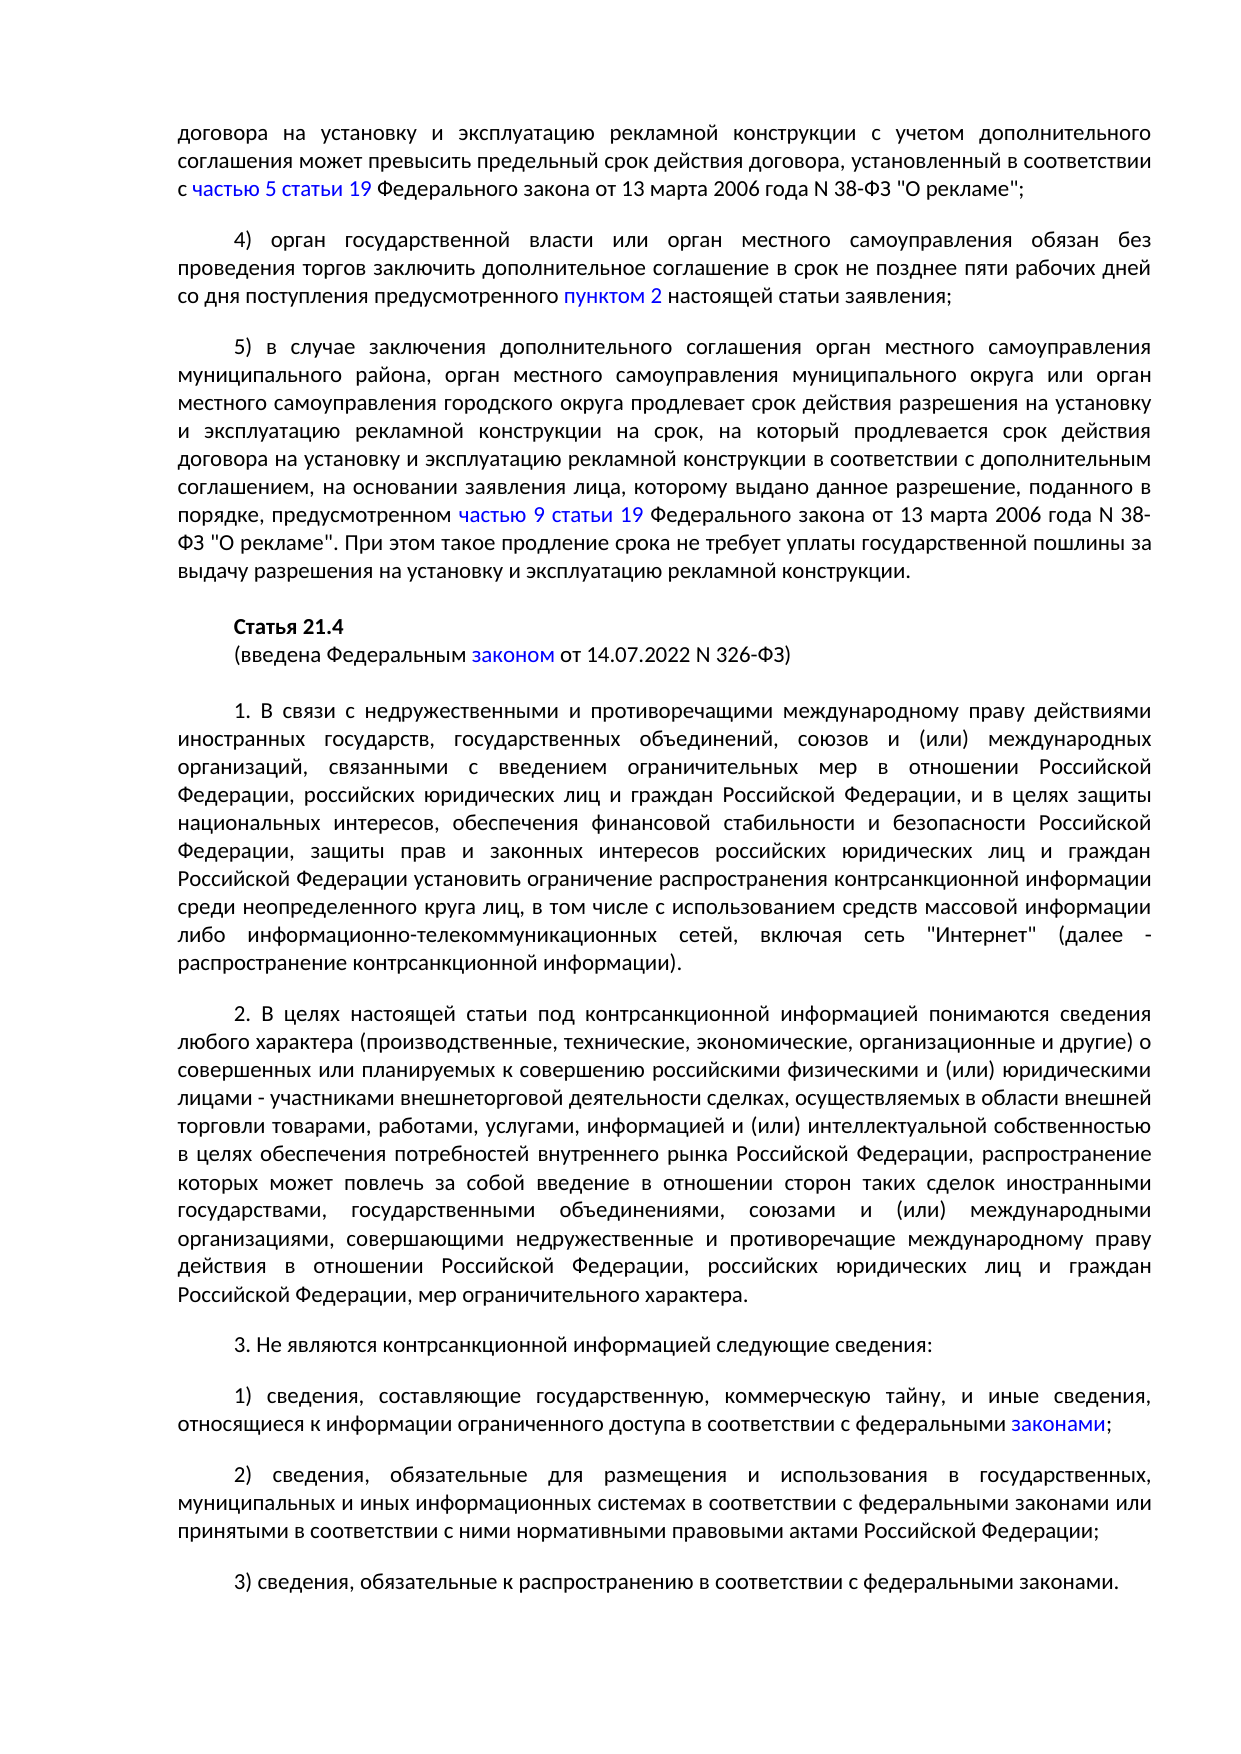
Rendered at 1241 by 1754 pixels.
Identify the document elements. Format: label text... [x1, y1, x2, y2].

text 1) сведения, составляющие государственную, коммерческую тайну, и иные сведения, относящиеся к информации ограниченного доступа в соответствии с федеральными законами; [177, 1382, 1152, 1438]
text 2. В целях настоящей статьи под контрсанкционной информацией понимаются сведения любого характера (производственные, технические, экономические, организационные и другие) о совершенных или планируемых к совершению российскими физическими и (или) юридическими лицами - участниками внешнеторговой деятельности сделках, осуществляемых в области внешней торговли товарами, работами, услугами, информацией и (или) интеллектуальной собственностью в целях обеспечения потребностей внутреннего рынка Российской Федерации, распространение которых может повлечь за собой введение в отношении сторон таких сделок иностранными государствами, государственными объединениями, союзами и (или) международными организациями, совершающими недружественные и противоречащие международному праву действия в отношении Российской Федерации, российских юридических лиц и граждан Российской Федерации, мер ограничительного характера. [177, 999, 1152, 1308]
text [177, 118, 1152, 202]
text 3) сведения, обязательные к распространению в соответствии с федеральными законами. [177, 1567, 1152, 1596]
text 1. В связи с недружественными и противоречащими международному праву действиями иностранных государств, государственных объединений, союзов и (или) международных организаций, связанными с введением ограничительных мер в отношении Российской Федерации, российских юридических лиц и граждан Российской Федерации, и в целях защиты национальных интересов, обеспечения финансовой стабильности и безопасности Российской Федерации, защиты прав и законных интересов российских юридических лиц и граждан Российской Федерации установить ограничение распространения контрсанкционной информации среди неопределенного круга лиц, в том числе с использованием средств массовой информации либо информационно-телекоммуникационных сетей, включая сеть "Интернет" (далее - распространение контрсанкционной информации). [177, 696, 1152, 977]
text 2) сведения, обязательные для размещения и использования в государственных, муниципальных и иных информационных системах в соответствии с федеральными законами или принятыми в соответствии с ними нормативными правовыми актами Российской Федерации; [177, 1461, 1152, 1544]
text 3. Не являются контрсанкционной информацией следующие сведения: [177, 1331, 1152, 1359]
text 4) орган государственной власти или орган местного самоуправления обязан без проведения торгов заключить дополнительное соглашение в срок не позднее пяти рабочих дней со дня поступления предусмотренного пунктом 2 настоящей статьи заявления; [177, 225, 1152, 309]
text (введена Федеральным законом от 14.07.2022 N 326-ФЗ) [177, 640, 1152, 668]
title Статья 21.4 [177, 612, 1152, 640]
text 5) в случае заключения дополнительного соглашения орган местного самоуправления муниципального района, орган местного самоуправления муниципального округа или орган местного самоуправления городского округа продлевает срок действия разрешения на установку и эксплуатацию рекламной конструкции на срок, на который продлевается срок действия договора на установку и эксплуатацию рекламной конструкции в соответствии с дополнительным соглашением, на основании заявления лица, которому выдано данное разрешение, поданного в порядке, предусмотренном частью 9 статьи 19 Федерального закона от 13 марта 2006 года N 38-ФЗ "О рекламе". При этом такое продление срока не требует уплаты государственной пошлины за выдачу разрешения на установку и эксплуатацию рекламной конструкции. [177, 332, 1152, 584]
